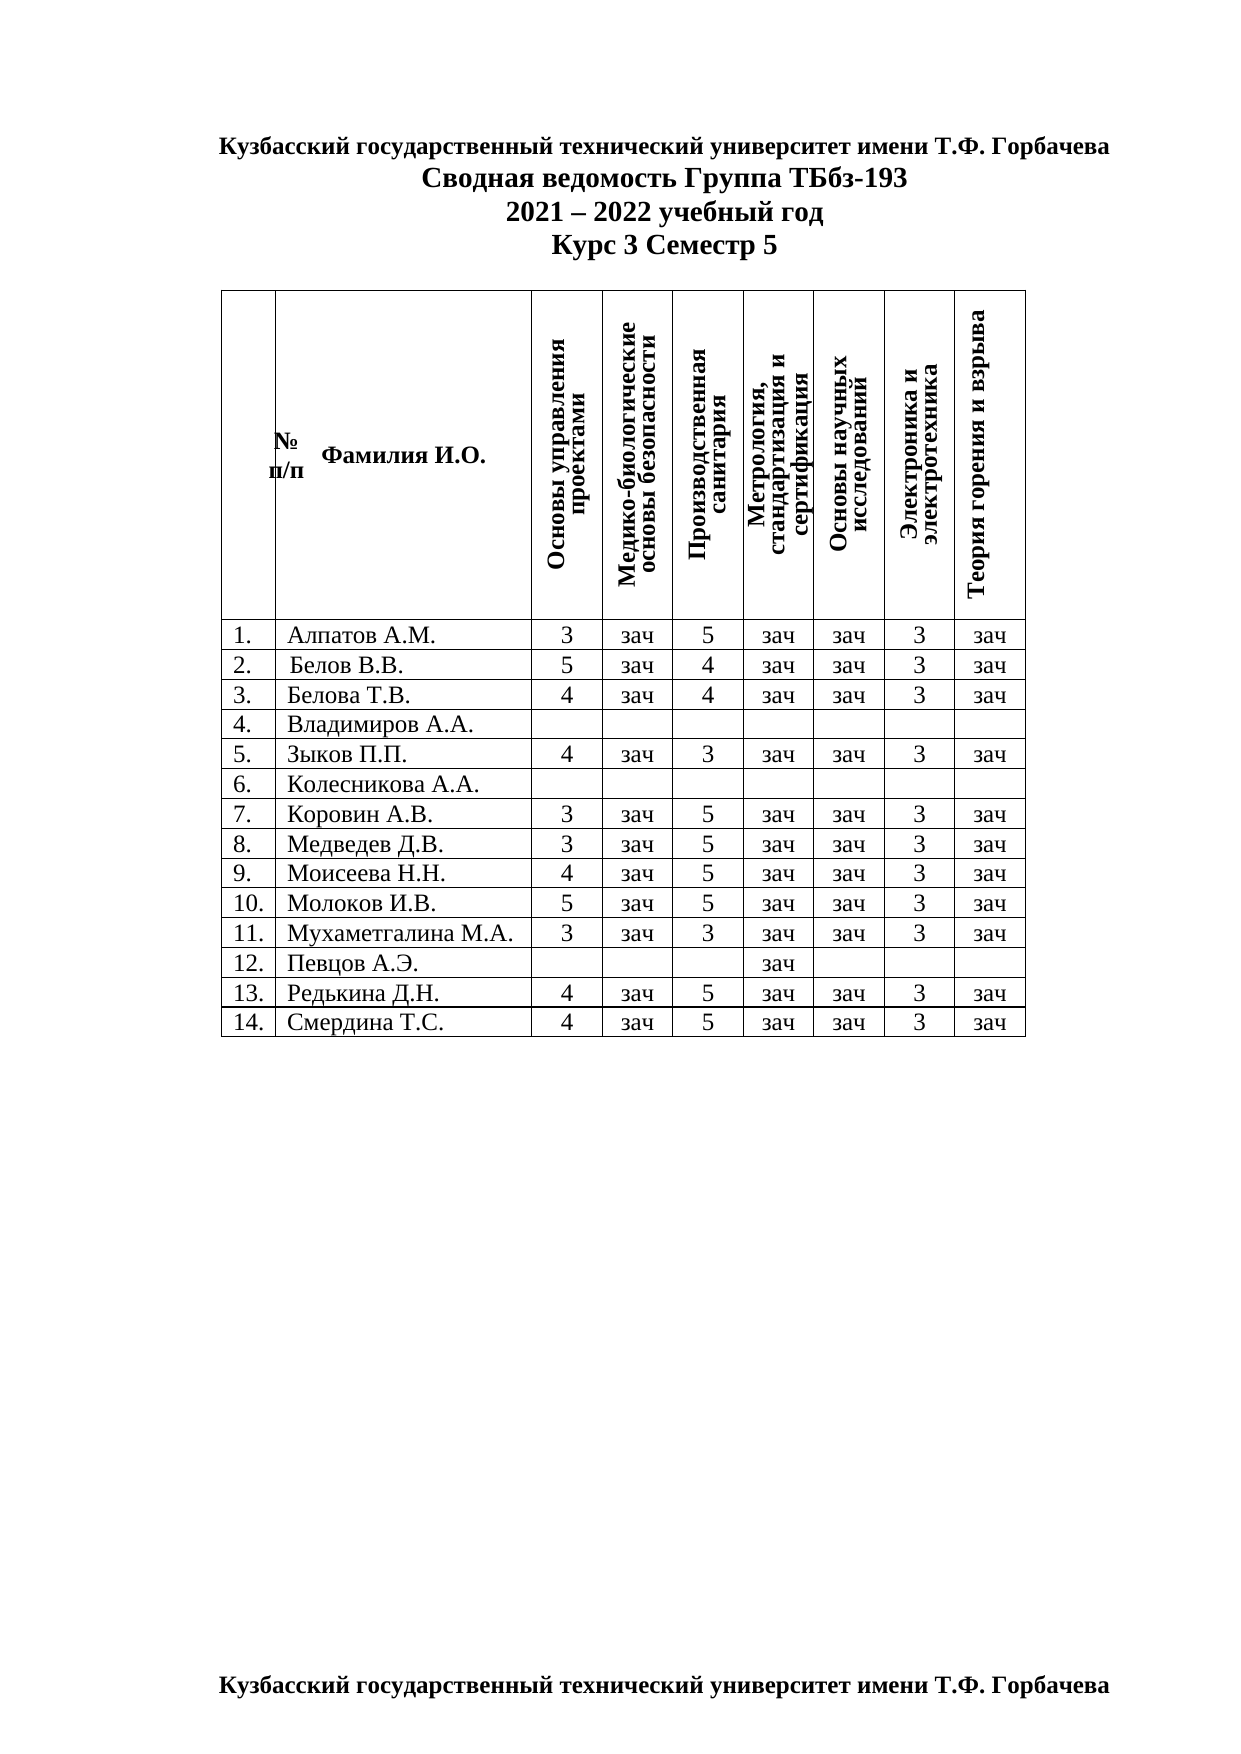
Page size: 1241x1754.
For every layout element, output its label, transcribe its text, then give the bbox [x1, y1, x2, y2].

table_cell зач [955, 620, 1025, 649]
table_cell 3 [532, 918, 602, 947]
table_cell зач [955, 799, 1025, 828]
table_cell Смердина Т.С. [276, 1008, 531, 1036]
table_cell [814, 948, 884, 977]
table_cell [222, 769, 275, 798]
table_cell [673, 948, 743, 977]
table_cell [222, 710, 275, 738]
table_cell 5 [673, 829, 743, 857]
table_cell [955, 710, 1025, 738]
table_cell [885, 710, 954, 738]
table_cell [222, 1008, 275, 1036]
table_cell зач [955, 888, 1025, 917]
table_cell Редькина Д.Н. [276, 978, 531, 1006]
table_cell Алпатов А.М. [276, 620, 531, 649]
table_cell 3 [885, 859, 954, 887]
table_header Электроника и электротехника [885, 291, 954, 619]
table_cell зач [744, 918, 813, 947]
table_cell 5 [673, 1008, 743, 1036]
table_cell зач [603, 918, 672, 947]
table_cell зач [603, 829, 672, 857]
table_cell 5 [532, 888, 602, 917]
table_cell зач [955, 918, 1025, 947]
table_cell [222, 799, 275, 828]
text 2021 – 2022 учебный год [177, 194, 1152, 227]
table_cell 3 [885, 1008, 954, 1036]
table_cell 3 [885, 978, 954, 1006]
table_cell 4 [532, 859, 602, 887]
table_header № п/п [222, 291, 275, 619]
table_cell [603, 769, 672, 798]
table_cell зач [814, 1008, 884, 1036]
table_header Фамилия И.О. [276, 291, 531, 619]
table_cell Зыков П.П. [276, 739, 531, 768]
text Кузбасский государственный технический университет имени Т.Ф. Горбачева [177, 131, 1152, 160]
table_cell 3 [885, 918, 954, 947]
text Кузбасский государственный технический университет имени Т.Ф. Горбачева [177, 1670, 1152, 1698]
table_cell [673, 710, 743, 738]
table_cell зач [744, 829, 813, 857]
table_cell 3 [532, 620, 602, 649]
table_cell [955, 948, 1025, 977]
table_cell зач [744, 948, 813, 977]
table_cell Колесникова А.А. [276, 769, 531, 798]
table_cell [222, 620, 275, 649]
table_cell Белова Т.В. [276, 680, 531, 708]
table_cell [955, 769, 1025, 798]
table_cell зач [814, 888, 884, 917]
table_cell [603, 948, 672, 977]
table_cell 5 [673, 978, 743, 1006]
table_cell [222, 650, 275, 679]
table_cell зач [603, 888, 672, 917]
text Курс 3 Семестр 5 [177, 227, 1152, 261]
table_cell [222, 829, 275, 857]
text Сводная ведомость Группа ТБбз-193 [177, 160, 1152, 194]
table_cell 3 [885, 799, 954, 828]
table_cell зач [744, 859, 813, 887]
table_cell зач [955, 829, 1025, 857]
table_cell зач [955, 859, 1025, 887]
table_cell [885, 769, 954, 798]
table_cell [222, 948, 275, 977]
table_cell зач [603, 859, 672, 887]
table_cell [532, 769, 602, 798]
table_cell 3 [885, 829, 954, 857]
table_cell 5 [532, 650, 602, 679]
table_cell Владимиров А.А. [276, 710, 531, 738]
table_cell Моисеева Н.Н. [276, 859, 531, 887]
table_header Основы управления проектами [532, 291, 602, 619]
table_cell 4 [532, 739, 602, 768]
table_cell 5 [673, 799, 743, 828]
table_cell Мухаметгалина М.А. [276, 918, 531, 947]
table_header Производственная санитария [673, 291, 743, 619]
table_cell 3 [673, 739, 743, 768]
table_cell 3 [885, 739, 954, 768]
table_cell [603, 710, 672, 738]
table_cell [222, 888, 275, 917]
table_cell 4 [532, 1008, 602, 1036]
table_cell 3 [673, 918, 743, 947]
table_cell зач [744, 680, 813, 708]
table_cell 5 [673, 859, 743, 887]
table_cell Коровин А.В. [276, 799, 531, 828]
table_cell [222, 859, 275, 887]
table_cell зач [814, 620, 884, 649]
table_cell 4 [673, 650, 743, 679]
table_cell зач [744, 620, 813, 649]
table_cell зач [603, 680, 672, 708]
table_cell 3 [532, 829, 602, 857]
table_header Теория горения и взрыва [955, 291, 1025, 619]
table_header Медико-биологические основы безопасности [603, 291, 672, 619]
table_cell зач [955, 680, 1025, 708]
table_cell 5 [673, 620, 743, 649]
table_cell зач [814, 739, 884, 768]
table_cell зач [603, 650, 672, 679]
table_cell [222, 739, 275, 768]
table_cell [744, 769, 813, 798]
table_cell 3 [885, 620, 954, 649]
table_cell 4 [532, 978, 602, 1006]
table_cell Медведев Д.В. [276, 829, 531, 857]
table_cell зач [603, 739, 672, 768]
table_cell зач [814, 799, 884, 828]
table_cell [673, 769, 743, 798]
table_cell [814, 769, 884, 798]
table_cell зач [744, 650, 813, 679]
table_cell зач [814, 859, 884, 887]
table_cell зач [814, 918, 884, 947]
table_cell 4 [673, 680, 743, 708]
table_cell Певцов А.Э. [276, 948, 531, 977]
table_cell [222, 680, 275, 708]
table_cell зач [603, 978, 672, 1006]
table_cell зач [603, 799, 672, 828]
table_cell зач [744, 739, 813, 768]
table_cell [532, 710, 602, 738]
table_cell [814, 710, 884, 738]
table_cell зач [744, 978, 813, 1006]
table_cell зач [814, 650, 884, 679]
table_cell [222, 978, 275, 1006]
table_cell зач [955, 739, 1025, 768]
table_cell 3 [885, 650, 954, 679]
table_cell 5 [673, 888, 743, 917]
table_cell [532, 948, 602, 977]
table_cell [744, 710, 813, 738]
table_cell зач [744, 1008, 813, 1036]
table_cell зач [955, 1008, 1025, 1036]
table_cell 3 [532, 799, 602, 828]
table_cell 3 [885, 888, 954, 917]
table_cell зач [744, 888, 813, 917]
table_cell зач [814, 680, 884, 708]
table_cell [222, 918, 275, 947]
table_header Метрология, стандартизация и сертификация [744, 291, 813, 619]
table_cell зач [603, 620, 672, 649]
table_cell зач [955, 978, 1025, 1006]
table_cell 3 [885, 680, 954, 708]
table_cell зач [814, 829, 884, 857]
table_cell зач [603, 1008, 672, 1036]
table_cell зач [955, 650, 1025, 679]
table_header Основы научных исследований [814, 291, 884, 619]
table_cell зач [814, 978, 884, 1006]
table_cell Молоков И.В. [276, 888, 531, 917]
table_cell [885, 948, 954, 977]
table_cell 4 [532, 680, 602, 708]
table_cell Белов В.В. [276, 650, 531, 679]
table_cell зач [744, 799, 813, 828]
